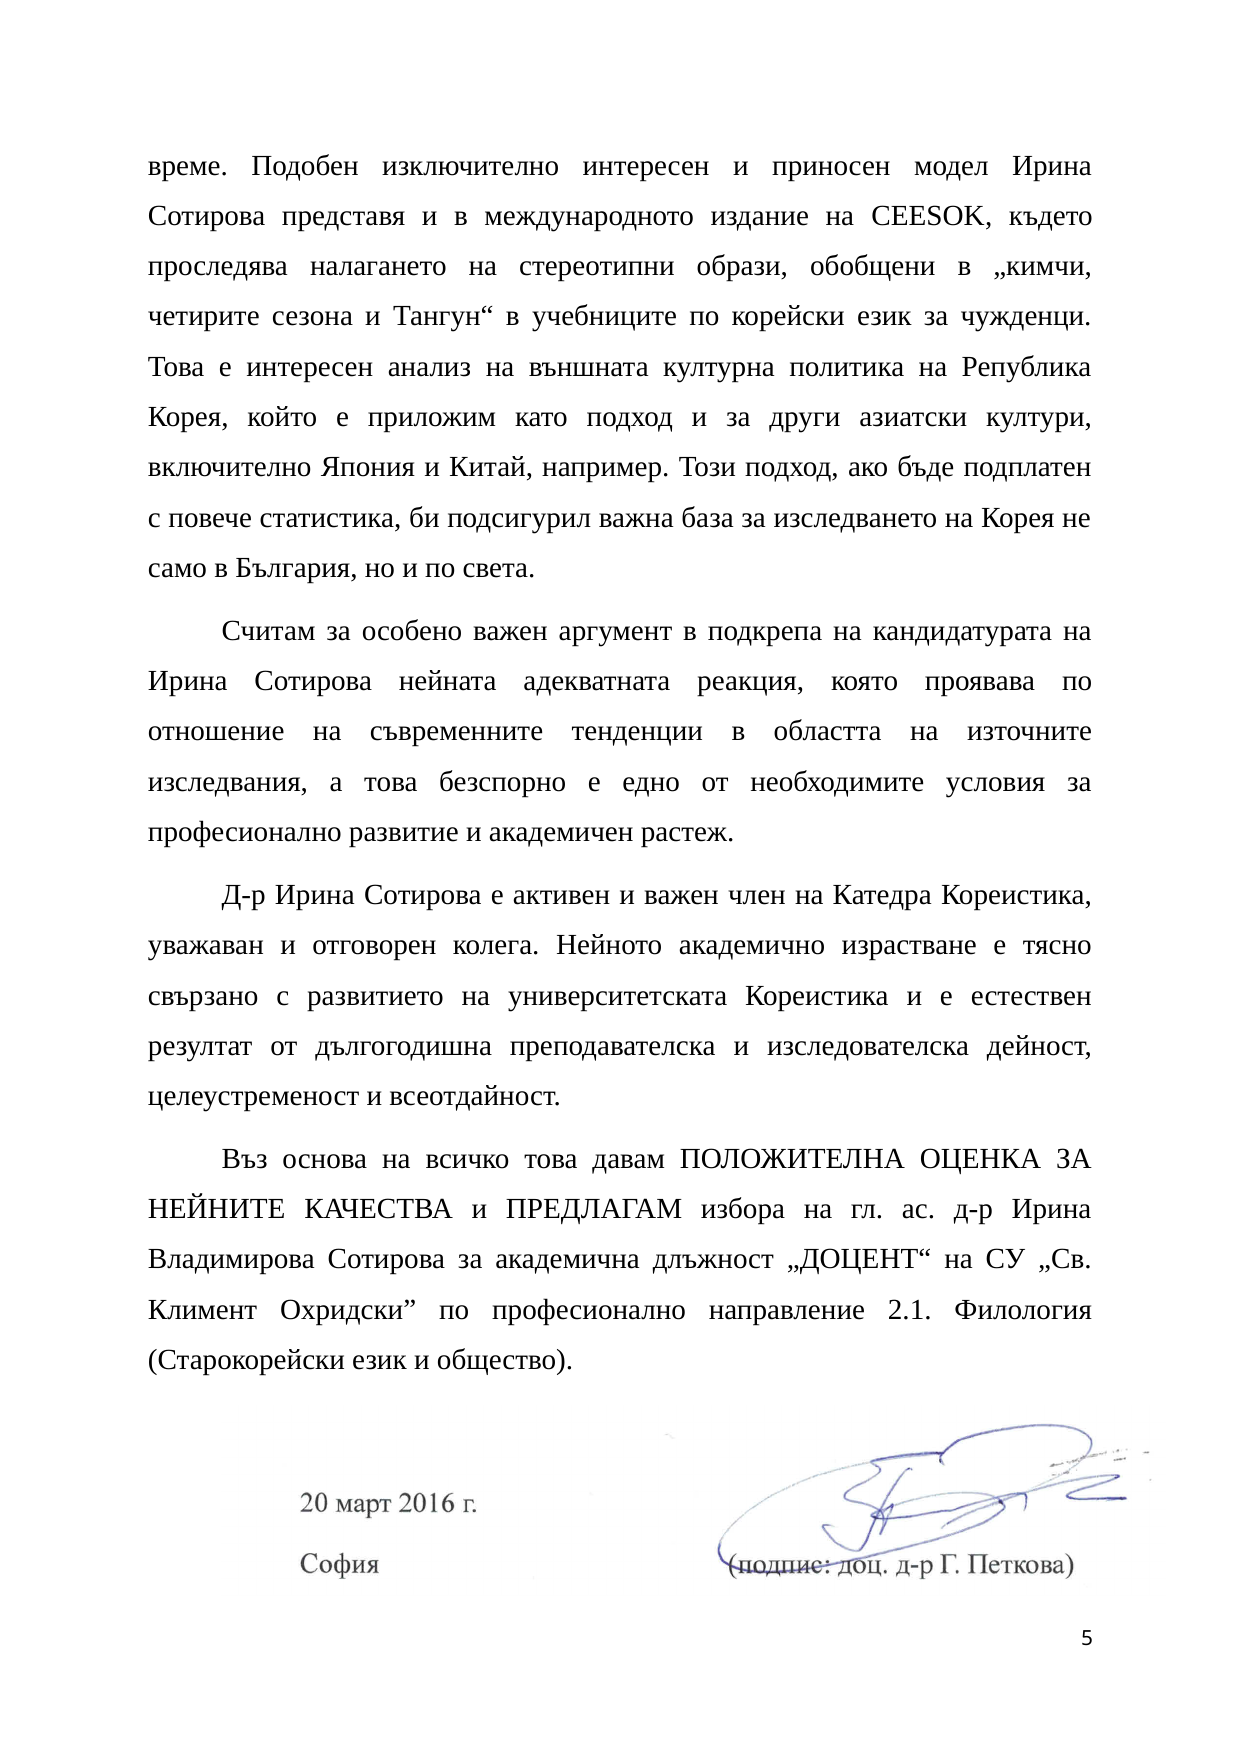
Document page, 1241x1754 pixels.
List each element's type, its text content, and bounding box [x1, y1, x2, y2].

text Считам за особено важен аргумент в подкрепа на кандидатурата на Ирина Сотирова нейната адекватната реакция, която проявава по отношение на съвременните тенденции в областта на източните изследвания, а това безспорно е едно от необходимите условия за професионално развитие и академичен растеж. [148, 613, 1093, 848]
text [148, 148, 1093, 584]
text Въз основа на всичко това давам ПОЛОЖИТЕЛНА ОЦЕНКА ЗА НЕЙНИТЕ КАЧЕСТВА и ПРЕДЛАГАМ избора на гл. ас. д-р Ирина Владимирова Сотирова за академична длъжност „ДОЦЕНТ“ на СУ „Св. Климент Охридски” по професионално направление 2.1. Филология (Старокорейски език и общество). [148, 1141, 1093, 1376]
text Д-р Ирина Сотирова е активен и важен член на Катедра Кореистика, уважаван и отговорен колега. Нейното академично израстване е тясно свързано с развитието на университетската Кореистика и е естествен резултат от дългогодишна преподавателска и изследователска дейност, целеустременост и всеотдайност. [148, 877, 1093, 1112]
